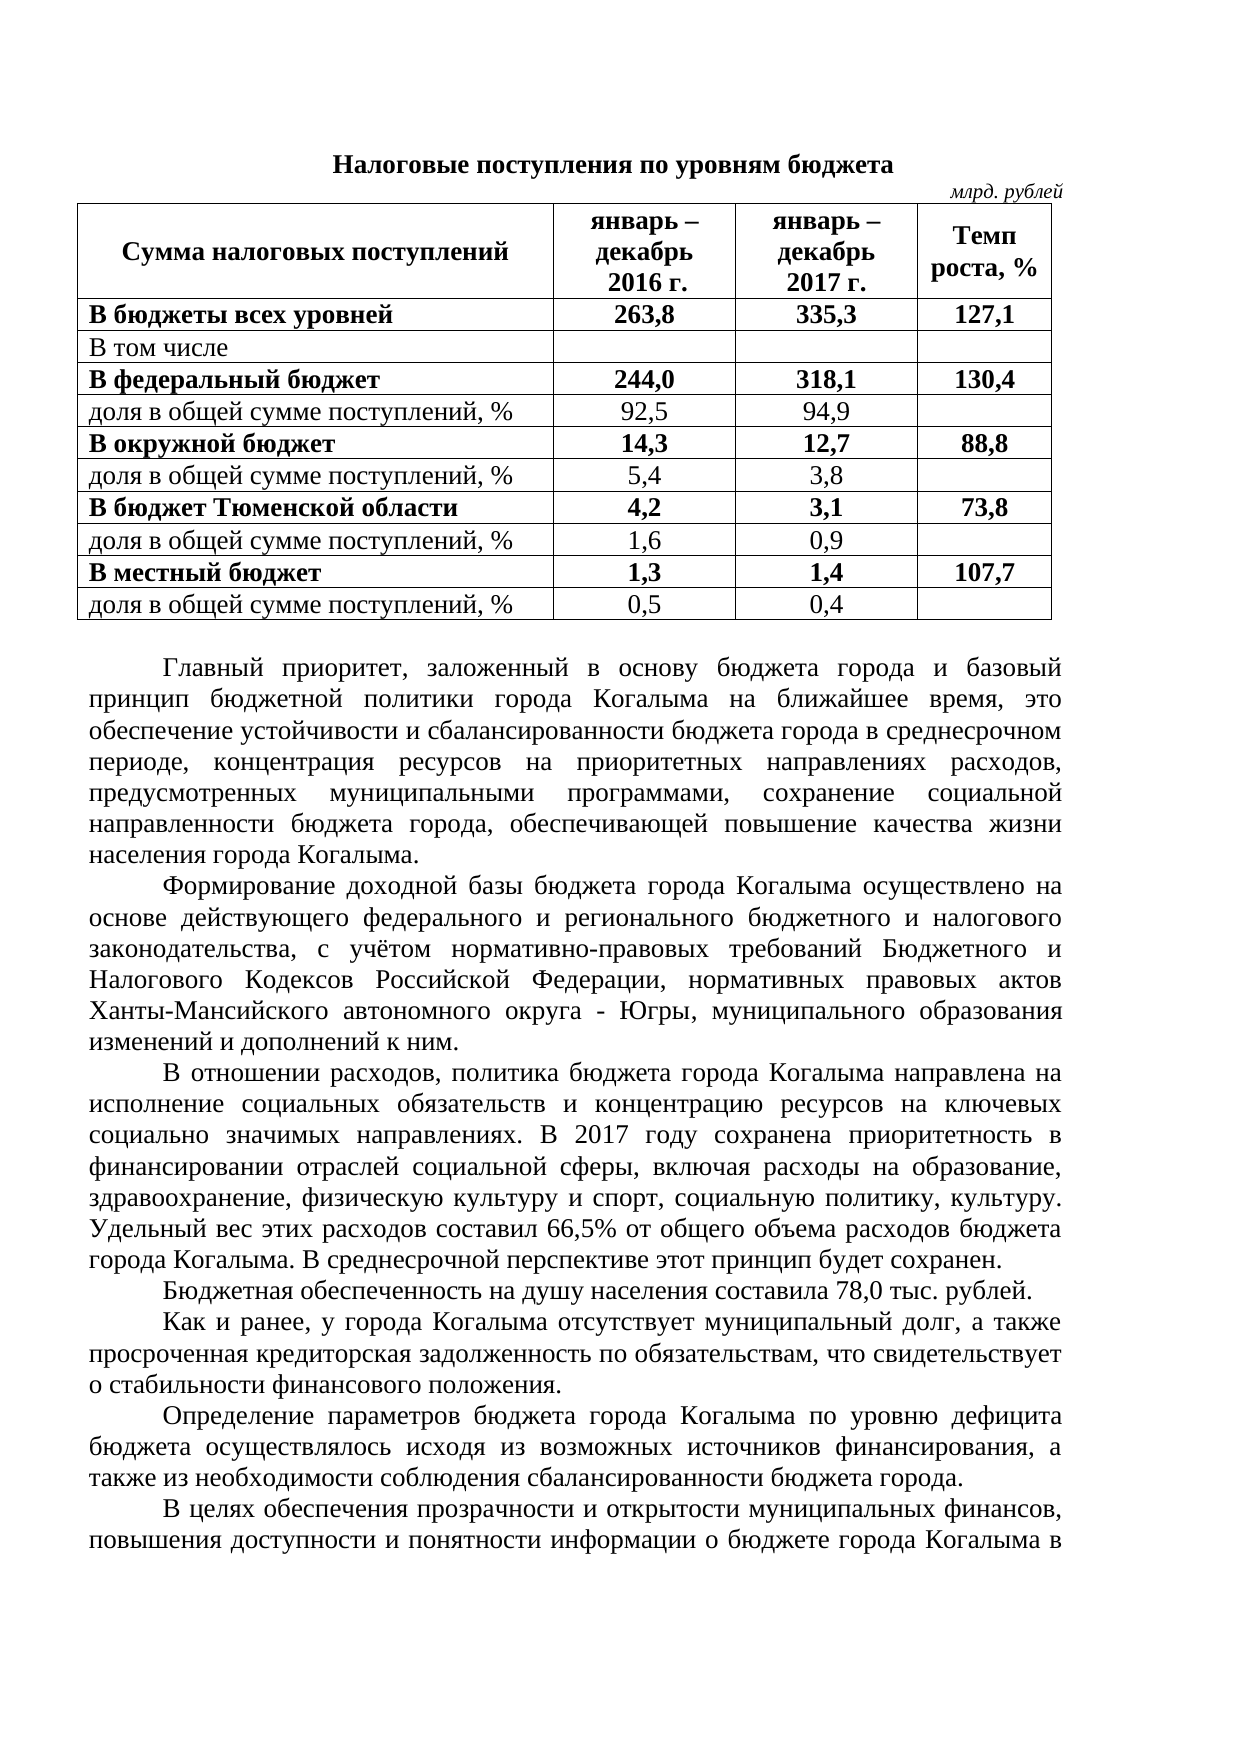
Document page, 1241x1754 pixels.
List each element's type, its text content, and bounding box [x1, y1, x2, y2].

text Формирование доходной базы бюджета города Когалыма осуществлено на основе действующего федерального и регионального бюджетного и налогового законодательства, с учётом нормативно-правовых требований Бюджетного и Налогового Кодексов Российской Федерации, нормативных правовых актов Ханты-Мансийского автономного округа - Югры, муниципального образования изменений и дополнений к ним. [89, 869, 1063, 1056]
table_cell 14,3 [554, 427, 735, 458]
table_header январь – декабрь 2016 г. [554, 204, 735, 297]
text Главный приоритет, заложенный в основу бюджета города и базовый принцип бюджетной политики города Когалыма на ближайшее время, это обеспечение устойчивости и сбалансированности бюджета города в среднесрочном периоде, концентрация ресурсов на приоритетных направлениях расходов, предусмотренных муниципальными программами, сохранение социальной направленности бюджета города, обеспечивающей повышение качества жизни населения города Когалыма. [89, 651, 1063, 869]
table_cell В том числе [78, 331, 553, 362]
text Определение параметров бюджета города Когалыма по уровню дефицита бюджета осуществлялось исходя из возможных источников финансирования, а также из необходимости соблюдения сбалансированности бюджета города. [89, 1399, 1063, 1492]
table_cell 1,6 [554, 524, 735, 555]
table_cell [918, 524, 1051, 555]
table_cell 1,3 [554, 556, 735, 587]
table_cell 0,9 [736, 524, 917, 555]
text Налоговые поступления по уровням бюджета [89, 148, 1063, 179]
table_cell 318,1 [736, 363, 917, 394]
table_cell доля в общей сумме поступлений, % [78, 395, 553, 426]
table_cell 127,1 [918, 299, 1051, 329]
table_header Темп роста, % [918, 204, 1051, 297]
table_cell В местный бюджет [78, 556, 553, 587]
table_cell [554, 331, 735, 362]
table_cell 4,2 [554, 492, 735, 523]
table_cell [918, 459, 1051, 491]
table_cell [736, 331, 917, 362]
table_cell 130,4 [918, 363, 1051, 394]
table_cell 244,0 [554, 363, 735, 394]
table_cell 73,8 [918, 492, 1051, 523]
table_cell В окружной бюджет [78, 427, 553, 458]
table_cell 3,8 [736, 459, 917, 491]
table_cell В бюджет Тюменской области [78, 492, 553, 523]
table_cell 1,4 [736, 556, 917, 587]
table_cell 0,5 [554, 588, 735, 619]
text В отношении расходов, политика бюджета города Когалыма направлена на исполнение социальных обязательств и концентрацию ресурсов на ключевых социально значимых направлениях. В 2017 году сохранена приоритетность в финансировании отраслей социальной сферы, включая расходы на образование, здравоохранение, физическую культуру и спорт, социальную политику, культуру. Удельный вес этих расходов составил 66,5% от общего объема расходов бюджета города Когалыма. В среднесрочной перспективе этот принцип будет сохранен. [89, 1056, 1063, 1274]
table_cell доля в общей сумме поступлений, % [78, 459, 553, 491]
table_cell 12,7 [736, 427, 917, 458]
table_cell 88,8 [918, 427, 1051, 458]
table_cell 94,9 [736, 395, 917, 426]
table_cell 3,1 [736, 492, 917, 523]
table_cell доля в общей сумме поступлений, % [78, 588, 553, 619]
table_cell [918, 331, 1051, 362]
table_cell 263,8 [554, 299, 735, 329]
table_cell [918, 588, 1051, 619]
table_cell 0,4 [736, 588, 917, 619]
table_cell В бюджеты всех уровней [78, 299, 553, 329]
table_cell 92,5 [554, 395, 735, 426]
table_header Сумма налоговых поступлений [78, 204, 553, 297]
table_cell [918, 395, 1051, 426]
text Как и ранее, у города Когалыма отсутствует муниципальный долг, а также просроченная кредиторская задолженность по обязательствам, что свидетельствует о стабильности финансового положения. [89, 1306, 1063, 1399]
table_cell 335,3 [736, 299, 917, 329]
table_header январь – декабрь 2017 г. [736, 204, 917, 297]
table_cell 5,4 [554, 459, 735, 491]
text Бюджетная обеспеченность на душу населения составила 78,0 тыс. рублей. [89, 1274, 1063, 1306]
text млрд. рублей [89, 179, 1063, 203]
table_cell доля в общей сумме поступлений, % [78, 524, 553, 555]
table_cell 107,7 [918, 556, 1051, 587]
table_cell В федеральный бюджет [78, 363, 553, 394]
